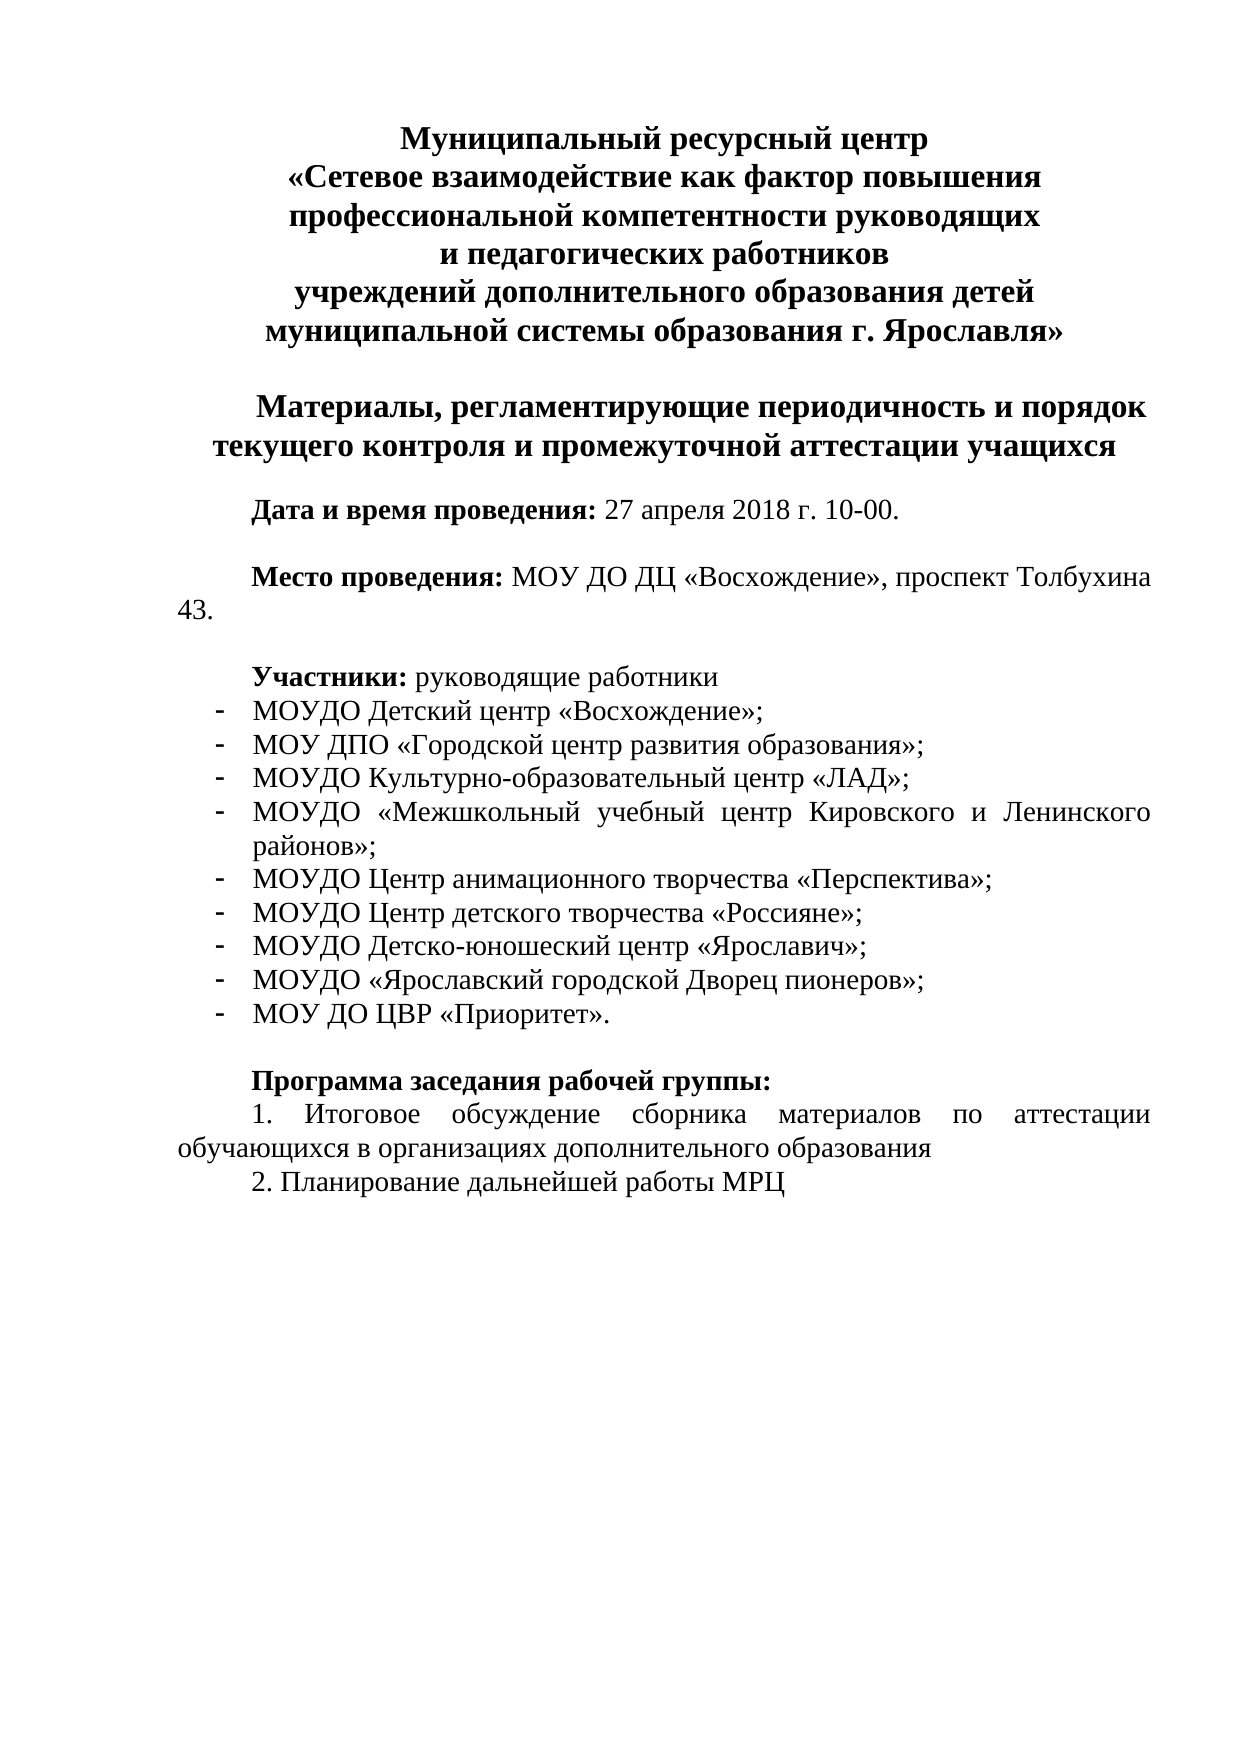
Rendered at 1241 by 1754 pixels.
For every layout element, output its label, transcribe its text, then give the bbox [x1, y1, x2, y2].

text Программа заседания рабочей группы: [177, 1063, 1152, 1097]
text Дата и время проведения: 27 апреля 2018 г. 10-00. [177, 492, 1152, 525]
text 2. Планирование дальнейшей работы МРЦ [177, 1164, 1152, 1197]
list МОУ ДПО «Городской центр развития образования»; [215, 727, 1152, 760]
list МОУ ДО ЦВР «Приоритет». [215, 996, 1152, 1029]
list МОУДО «Межшкольный учебный центр Кировского и Ленинского районов»; [215, 794, 1152, 861]
text и педагогических работников [177, 233, 1152, 271]
text Место проведения: МОУ ДО ДЦ «Восхождение», проспект Толбухина 43. [177, 559, 1152, 626]
text муниципальной системы образования г. Ярославля» [177, 310, 1152, 348]
list МОУДО Центр детского творчества «Россияне»; [215, 895, 1152, 928]
list МОУДО Детско-юношеский центр «Ярославич»; [215, 928, 1152, 962]
text Муниципальный ресурсный центр [177, 118, 1152, 156]
list МОУДО «Ярославский городской Дворец пионеров»; [215, 962, 1152, 996]
list МОУДО Детский центр «Восхождение»; [215, 693, 1152, 727]
text «Сетевое взаимодействие как фактор повышения профессиональной компетентности руководящих [177, 156, 1152, 233]
text Участники: руководящие работники [177, 659, 1152, 693]
list МОУДО Культурно-образовательный центр «ЛАД»; [215, 760, 1152, 794]
text Материалы, регламентирующие периодичность и порядок текущего контроля и промежуточной аттестации учащихся [177, 386, 1152, 463]
text учреждений дополнительного образования детей [177, 271, 1152, 310]
list МОУДО Центр анимационного творчества «Перспектива»; [215, 861, 1152, 895]
text 1. Итоговое обсуждение сборника материалов по аттестации обучающихся в организациях дополнительного образования [177, 1097, 1152, 1164]
